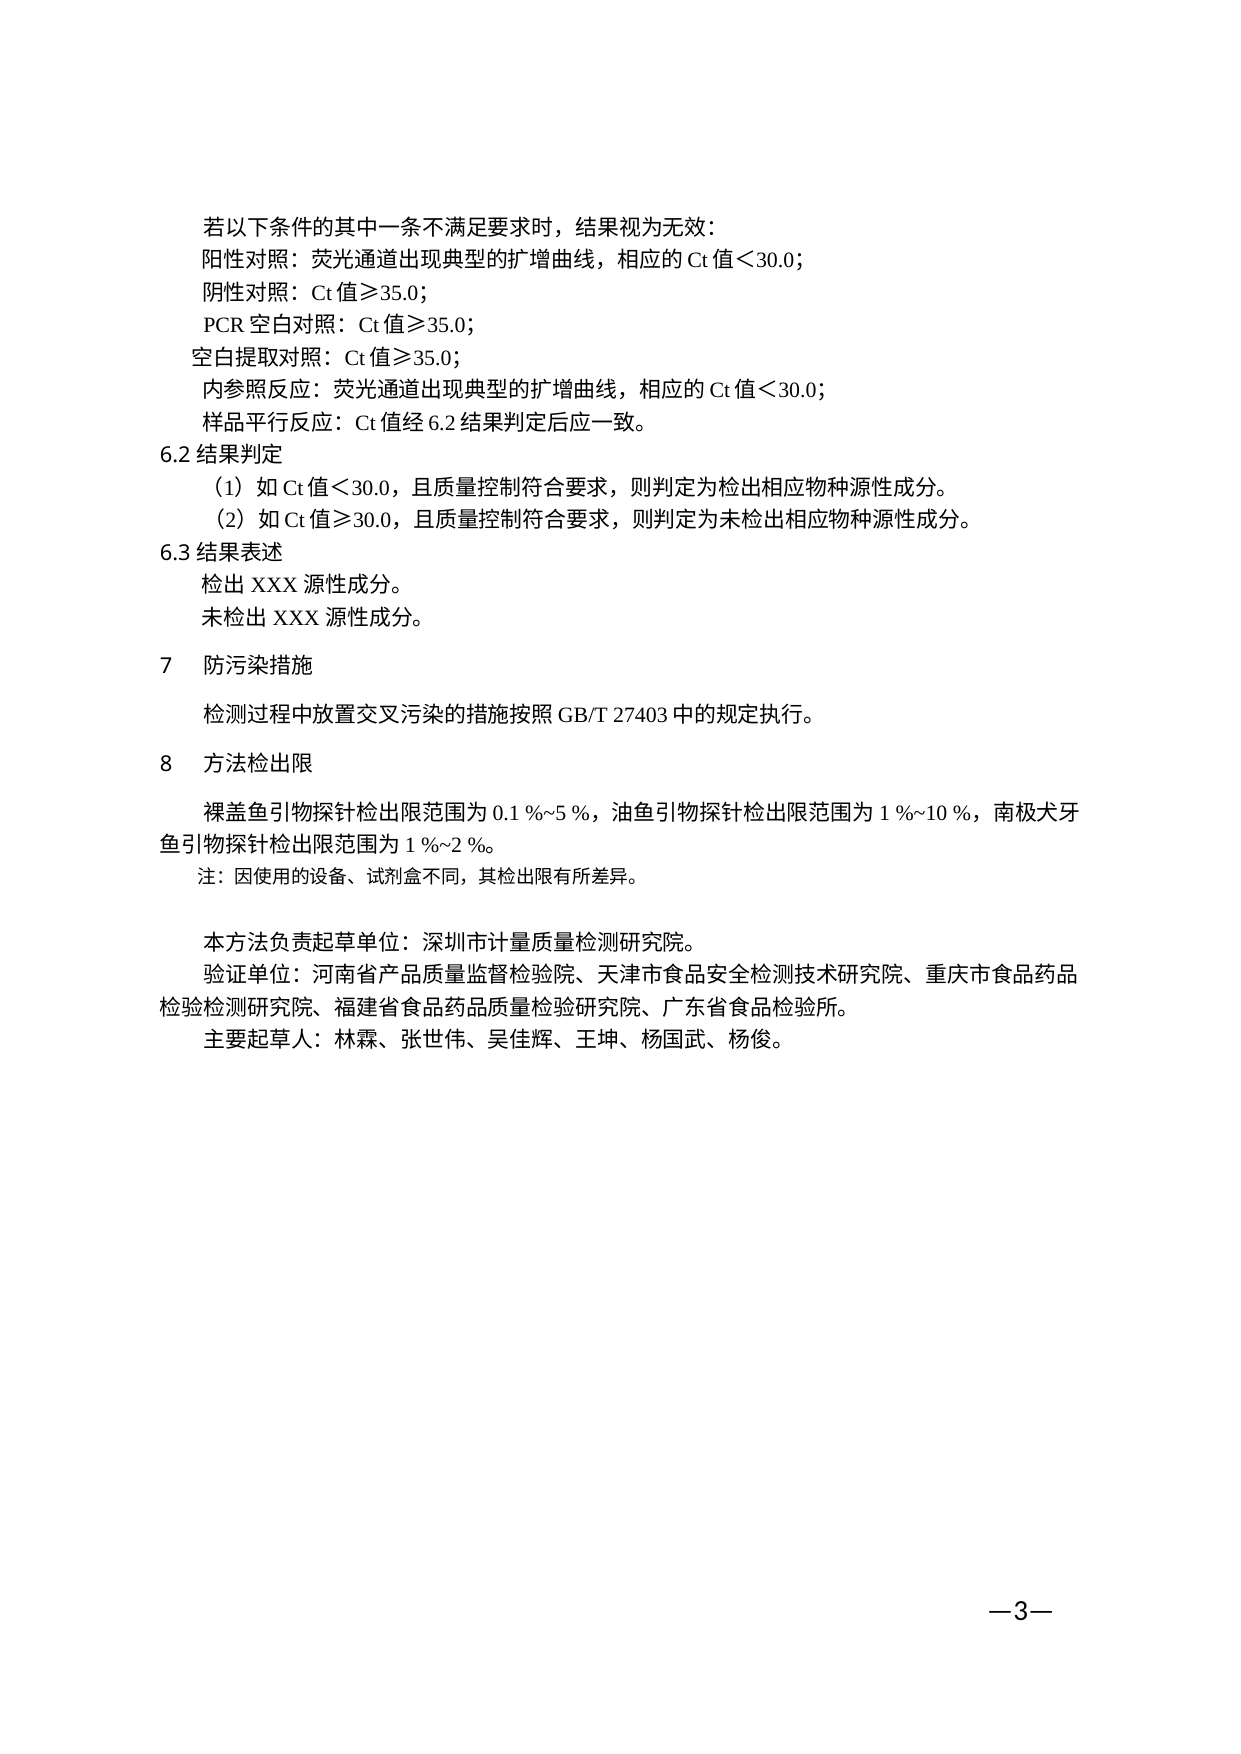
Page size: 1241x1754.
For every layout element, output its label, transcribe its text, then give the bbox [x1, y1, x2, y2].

list 防污染措施 [159, 648, 1081, 681]
text 检出 XXX 源性成分。 [159, 567, 1081, 599]
list 6.3 结果表述 [159, 534, 1081, 567]
text 本方法负责起草单位：深圳市计量质量检测研究院。 [159, 924, 1081, 957]
text 未检出 XXX 源性成分。 [159, 599, 1081, 632]
text PCR空白对照：Ct值≥35.0； [189, 307, 1081, 339]
text （2）如Ct值≥30.0，且质量控制符合要求，则判定为未检出相应物种源性成分。 [203, 502, 1081, 534]
text 注：因使用的设备、试剂盒不同，其检出限有所差异。 [159, 859, 1081, 892]
text 阴性对照：Ct值≥35.0； [159, 274, 1081, 307]
text （1）如Ct值＜30.0，且质量控制符合要求，则判定为检出相应物种源性成分。 [159, 469, 1081, 502]
text 空白提取对照：Ct值≥35.0； [159, 339, 1081, 372]
text 若以下条件的其中一条不满足要求时，结果视为无效： [159, 209, 1081, 242]
list 6.2 结果判定 [159, 437, 1081, 469]
text 阳性对照：荧光通道出现典型的扩增曲线，相应的Ct值＜30.0； [159, 242, 1081, 274]
text 内参照反应：荧光通道出现典型的扩增曲线，相应的Ct值＜30.0； [159, 372, 1081, 404]
text 裸盖鱼引物探针检出限范围为0.1 %~5 %，油鱼引物探针检出限范围为1 %~10 %，南极犬牙鱼引物探针检出限范围为1 %~2 %。 [159, 794, 1081, 859]
list 方法检出限 [159, 746, 1081, 778]
text 样品平行反应：Ct值经6.2结果判定后应一致。 [159, 404, 1081, 437]
text 验证单位：河南省产品质量监督检验院、天津市食品安全检测技术研究院、重庆市食品药品检验检测研究院、福建省食品药品质量检验研究院、广东省食品检验所。 [159, 957, 1081, 1022]
text 主要起草人：林霖、张世伟、吴佳辉、王坤、杨国武、杨俊。 [159, 1022, 1081, 1054]
text 检测过程中放置交叉污染的措施按照GB/T 27403中的规定执行。 [159, 697, 1081, 729]
